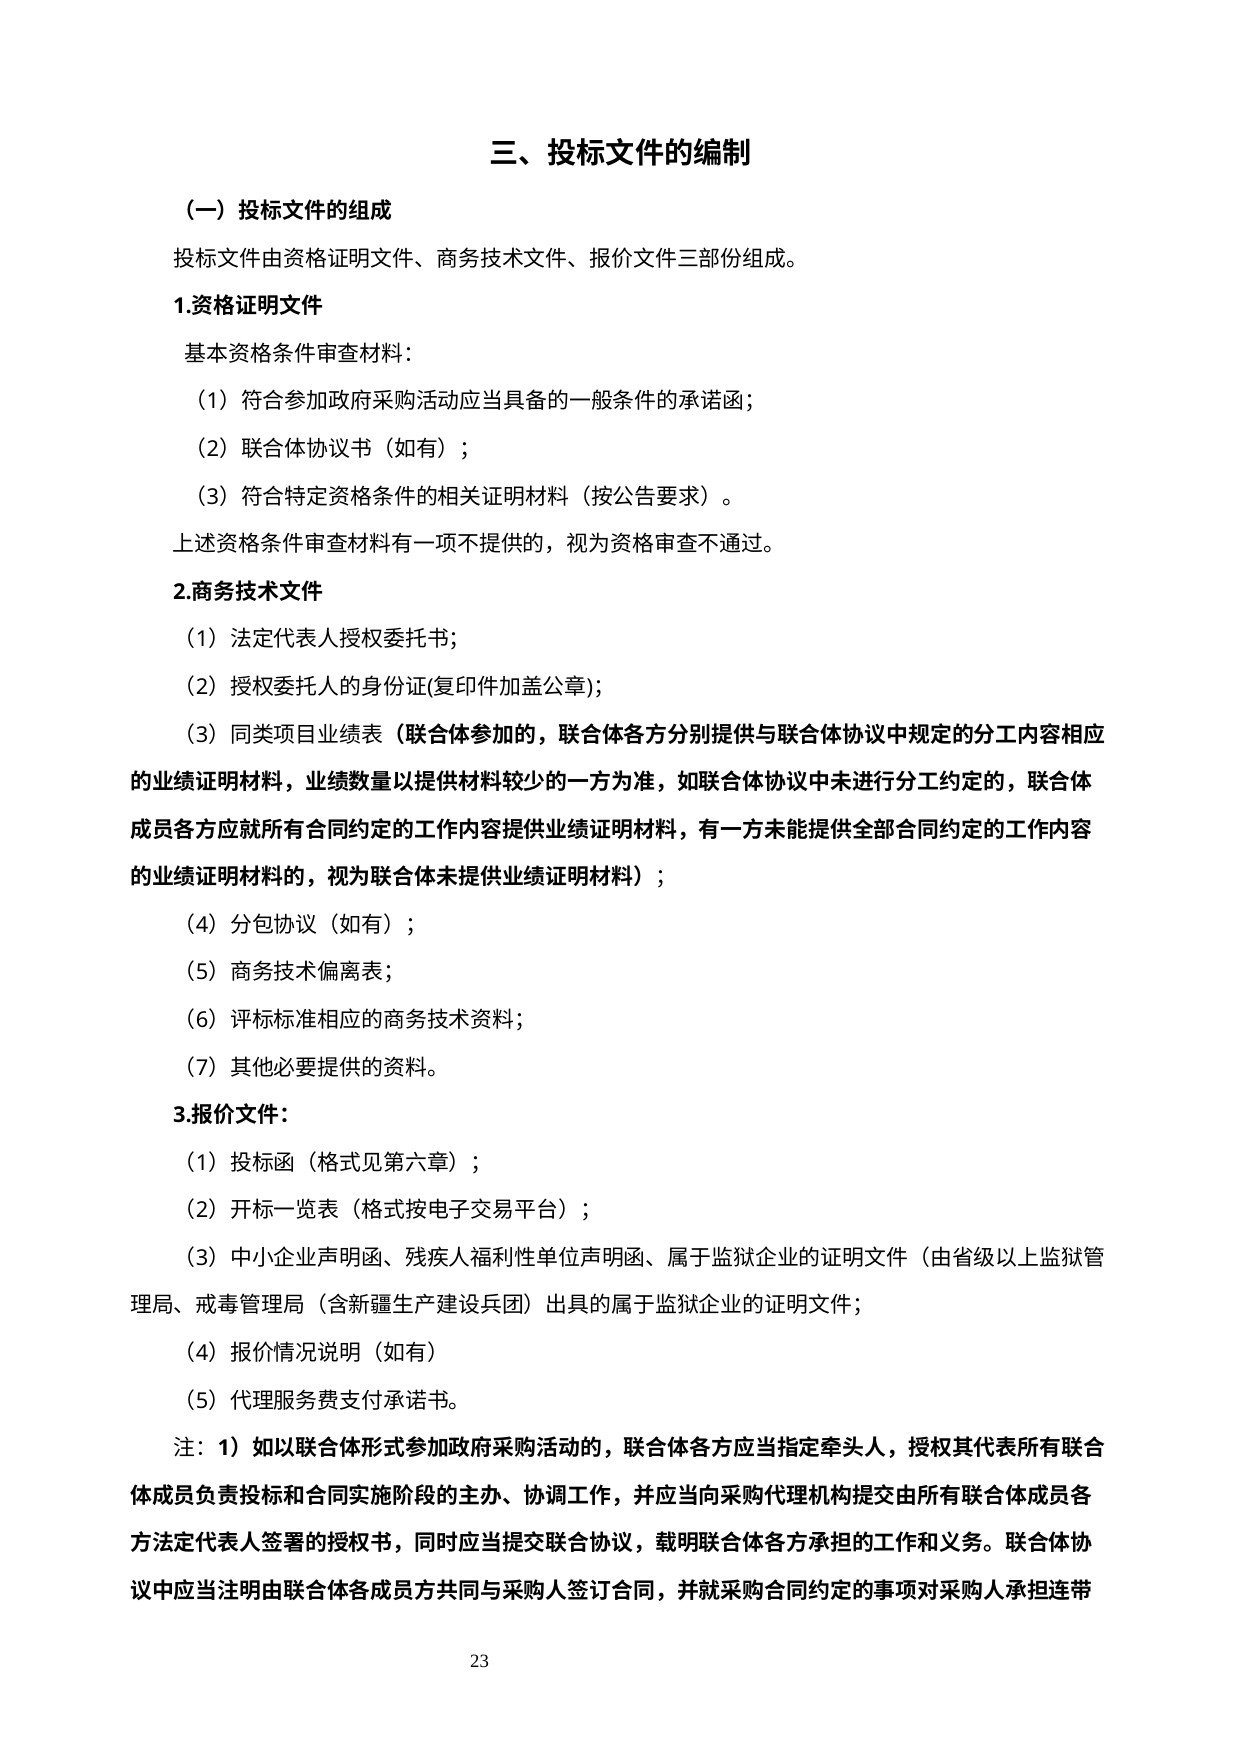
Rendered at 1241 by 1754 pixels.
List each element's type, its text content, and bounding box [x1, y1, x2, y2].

text （5）商务技术偏离表； [130, 954, 1110, 986]
text （2）开标一览表（格式按电子交易平台）； [130, 1192, 1110, 1224]
list 符合参加政府采购活动应当具备的一般条件的承诺函； [141, 383, 1110, 415]
text （1）投标函（格式见第六章）； [130, 1145, 1110, 1176]
list 符合特定资格条件的相关证明材料（按公告要求）。 [141, 479, 1110, 510]
text 1.资格证明文件 [130, 288, 1110, 320]
text （1）法定代表人授权委托书； [130, 621, 1110, 653]
text （7）其他必要提供的资料。 [130, 1049, 1110, 1081]
text （6）评标标准相应的商务技术资料； [130, 1002, 1110, 1034]
text 投标文件由资格证明文件、商务技术文件、报价文件三部份组成。 [130, 241, 1110, 272]
text 基本资格条件审查材料： [141, 336, 1110, 368]
text （5）代理服务费支付承诺书。 [130, 1383, 1110, 1414]
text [130, 1430, 1110, 1604]
text （一）投标文件的组成 [130, 193, 1110, 225]
text （3）中小企业声明函、残疾人福利性单位声明函、属于监狱企业的证明文件（由省级以上监狱管理局、戒毒管理局（含新疆生产建设兵团）出具的属于监狱企业的证明文件； [130, 1240, 1110, 1319]
text （2）授权委托人的身份证(复印件加盖公章)； [130, 669, 1110, 701]
text 三、投标文件的编制 [130, 130, 1110, 172]
text （4）报价情况说明（如有） [130, 1335, 1110, 1367]
text 2.商务技术文件 [130, 574, 1110, 606]
text 上述资格条件审查材料有一项不提供的，视为资格审查不通过。 [130, 526, 1110, 558]
text （4）分包协议（如有）； [130, 907, 1110, 938]
text （3）同类项目业绩表（联合体参加的，联合体各方分别提供与联合体协议中规定的分工内容相应的业绩证明材料，业绩数量以提供材料较少的一方为准，如联合体协议中未进行分工约定的，联合体成员各方应就所有合同约定的工作内容提供业绩证明材料，有一方未能提供全部合同约定的工作内容的业绩证明材料的，视为联合体未提供业绩证明材料）； [130, 717, 1110, 891]
list 联合体协议书（如有）； [141, 431, 1110, 463]
text 3.报价文件： [130, 1097, 1110, 1129]
